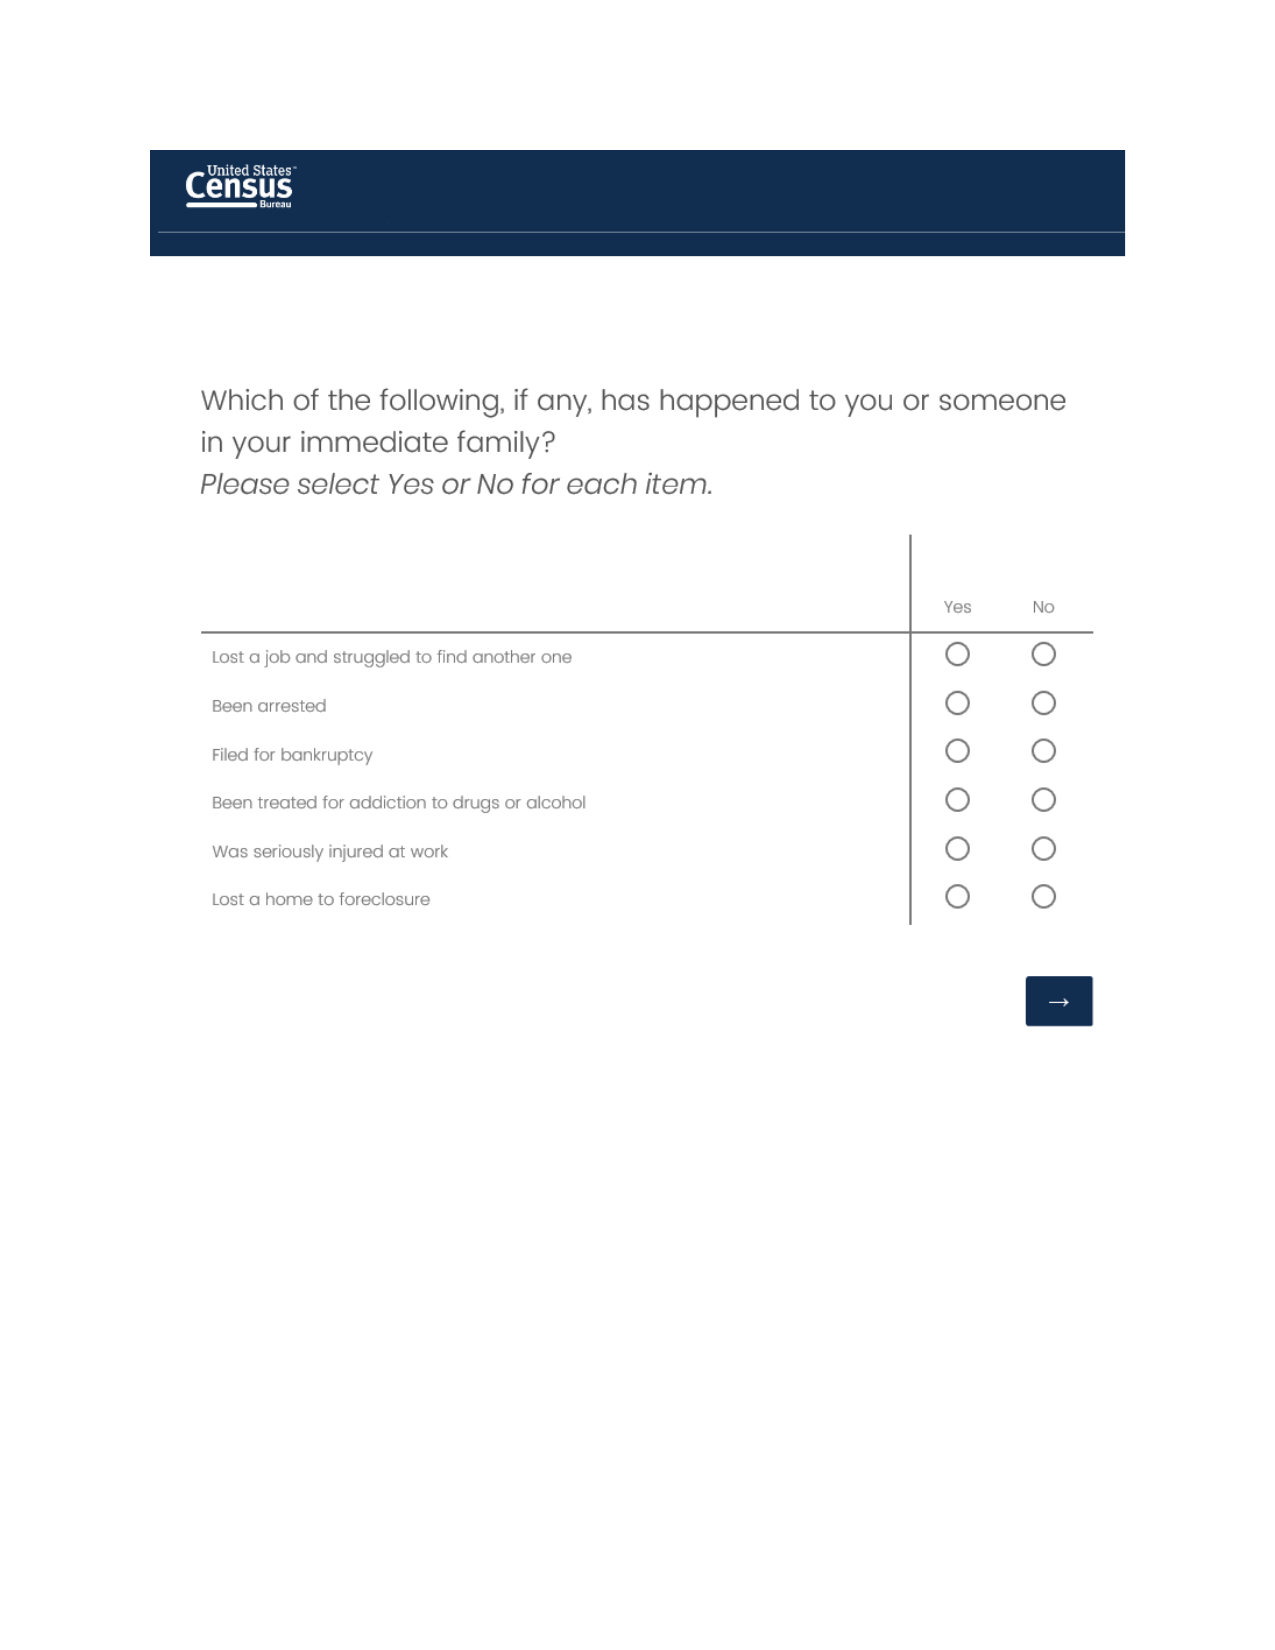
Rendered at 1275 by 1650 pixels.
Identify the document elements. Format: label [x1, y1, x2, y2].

picture [150, 150, 1125, 1052]
